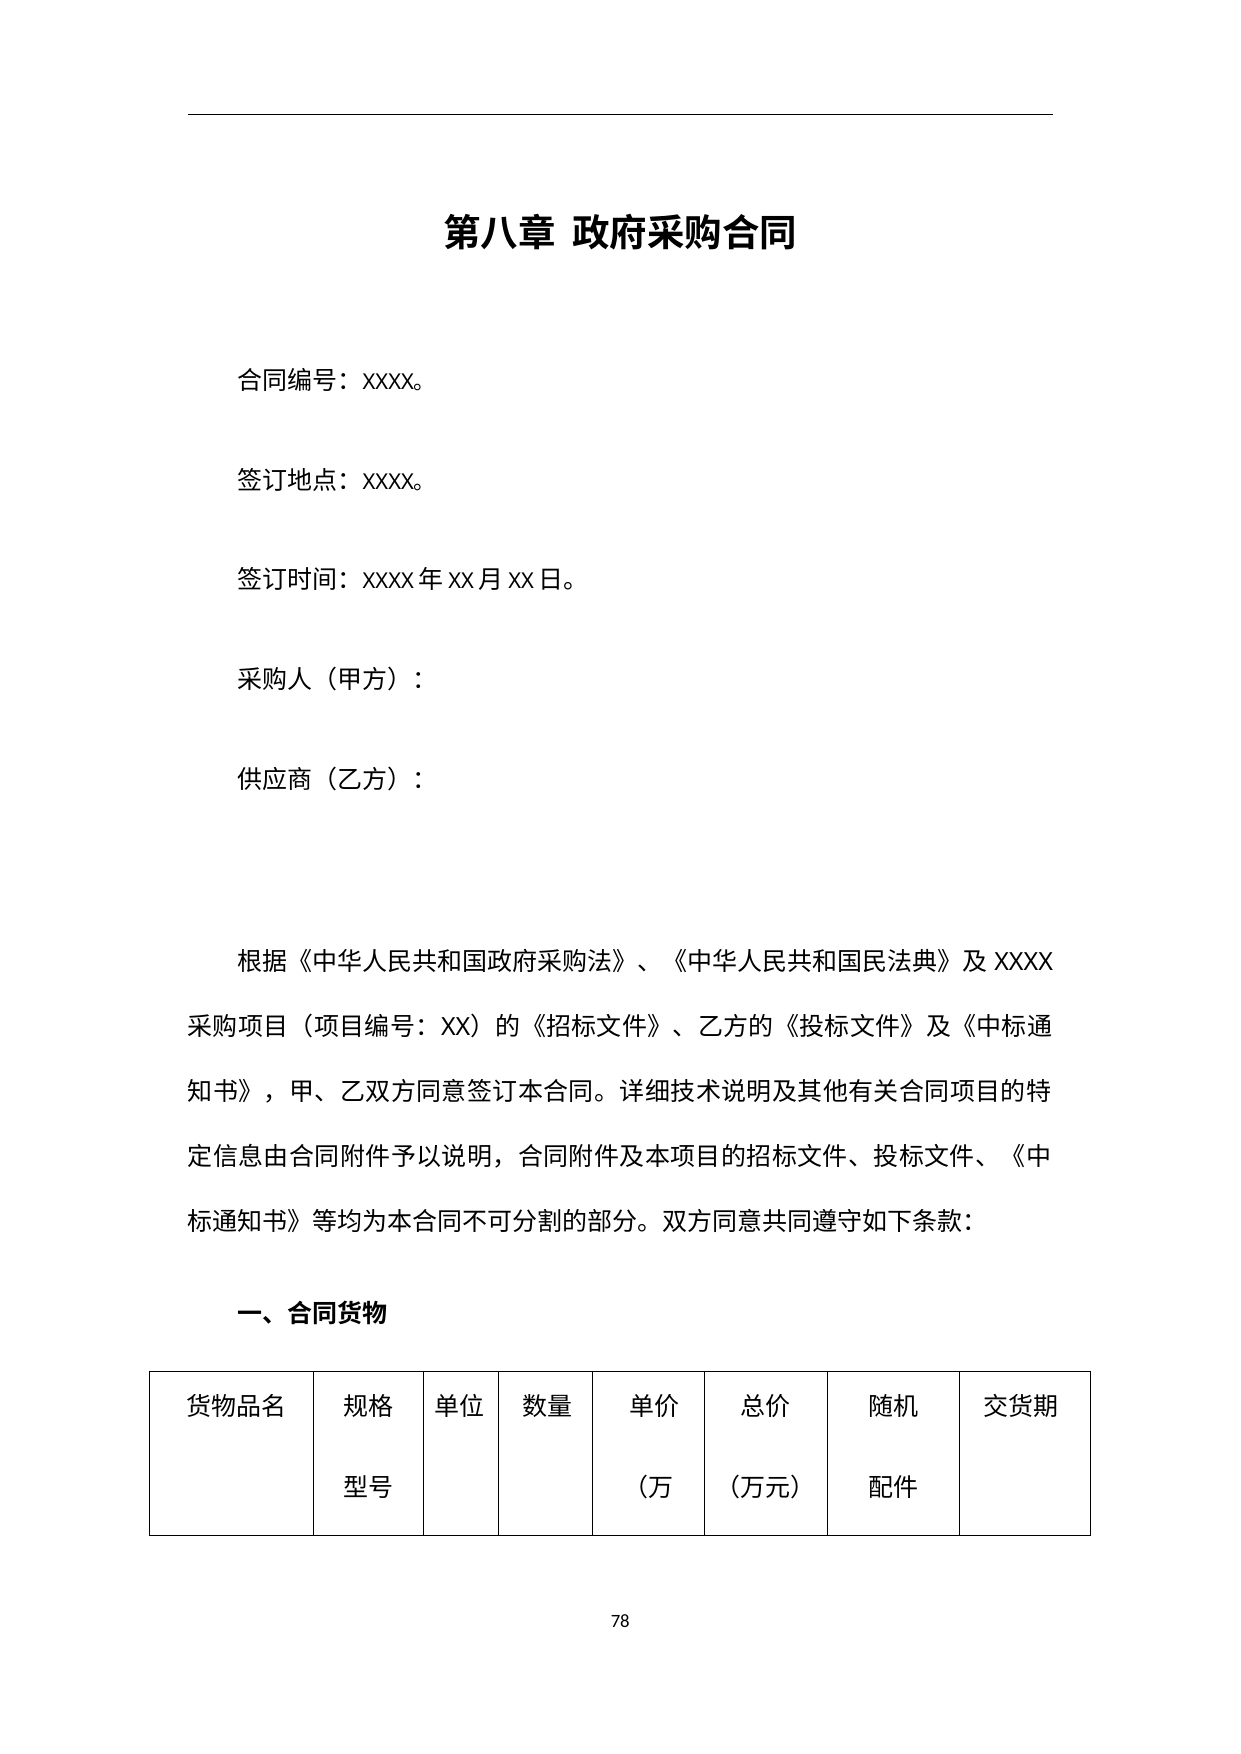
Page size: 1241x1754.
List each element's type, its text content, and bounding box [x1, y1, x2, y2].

table_header 货物品名 [150, 1372, 313, 1535]
text 签订地点：XXXX。 [187, 446, 1053, 511]
table_header 单价 （万元） [593, 1372, 704, 1535]
text 根据《中华人民共和国政府采购法》、《中华人民共和国民法典》及XXXX采购项目（项目编号：XX）的《招标文件》、乙方的《投标文件》及《中标通知书》，甲、乙双方同意签订本合同。详细技术说明及其他有关合同项目的特定信息由合同附件予以说明，合同附件及本项目的招标文件、投标文件、《中标通知书》等均为本合同不可分割的部分。双方同意共同遵守如下条款： [187, 927, 1053, 1252]
table_header 数量 [499, 1372, 592, 1535]
text 采购人（甲方）： [187, 645, 1053, 710]
table_header 随机 配件 [828, 1372, 959, 1535]
subtitle 一、合同货物 [187, 1279, 1053, 1344]
table_header 总价 （万元） [705, 1372, 827, 1535]
text 合同编号：XXXX。 [187, 346, 1053, 411]
table_header 交货期 [960, 1372, 1090, 1535]
text 供应商（乙方）： [187, 745, 1053, 810]
table_header 单位 [424, 1372, 498, 1535]
table_header 规格 型号 [314, 1372, 423, 1535]
text 签订时间：XXXX年XX月XX日。 [187, 546, 1053, 611]
subtitle 第八章 政府采购合同 [187, 197, 1053, 262]
